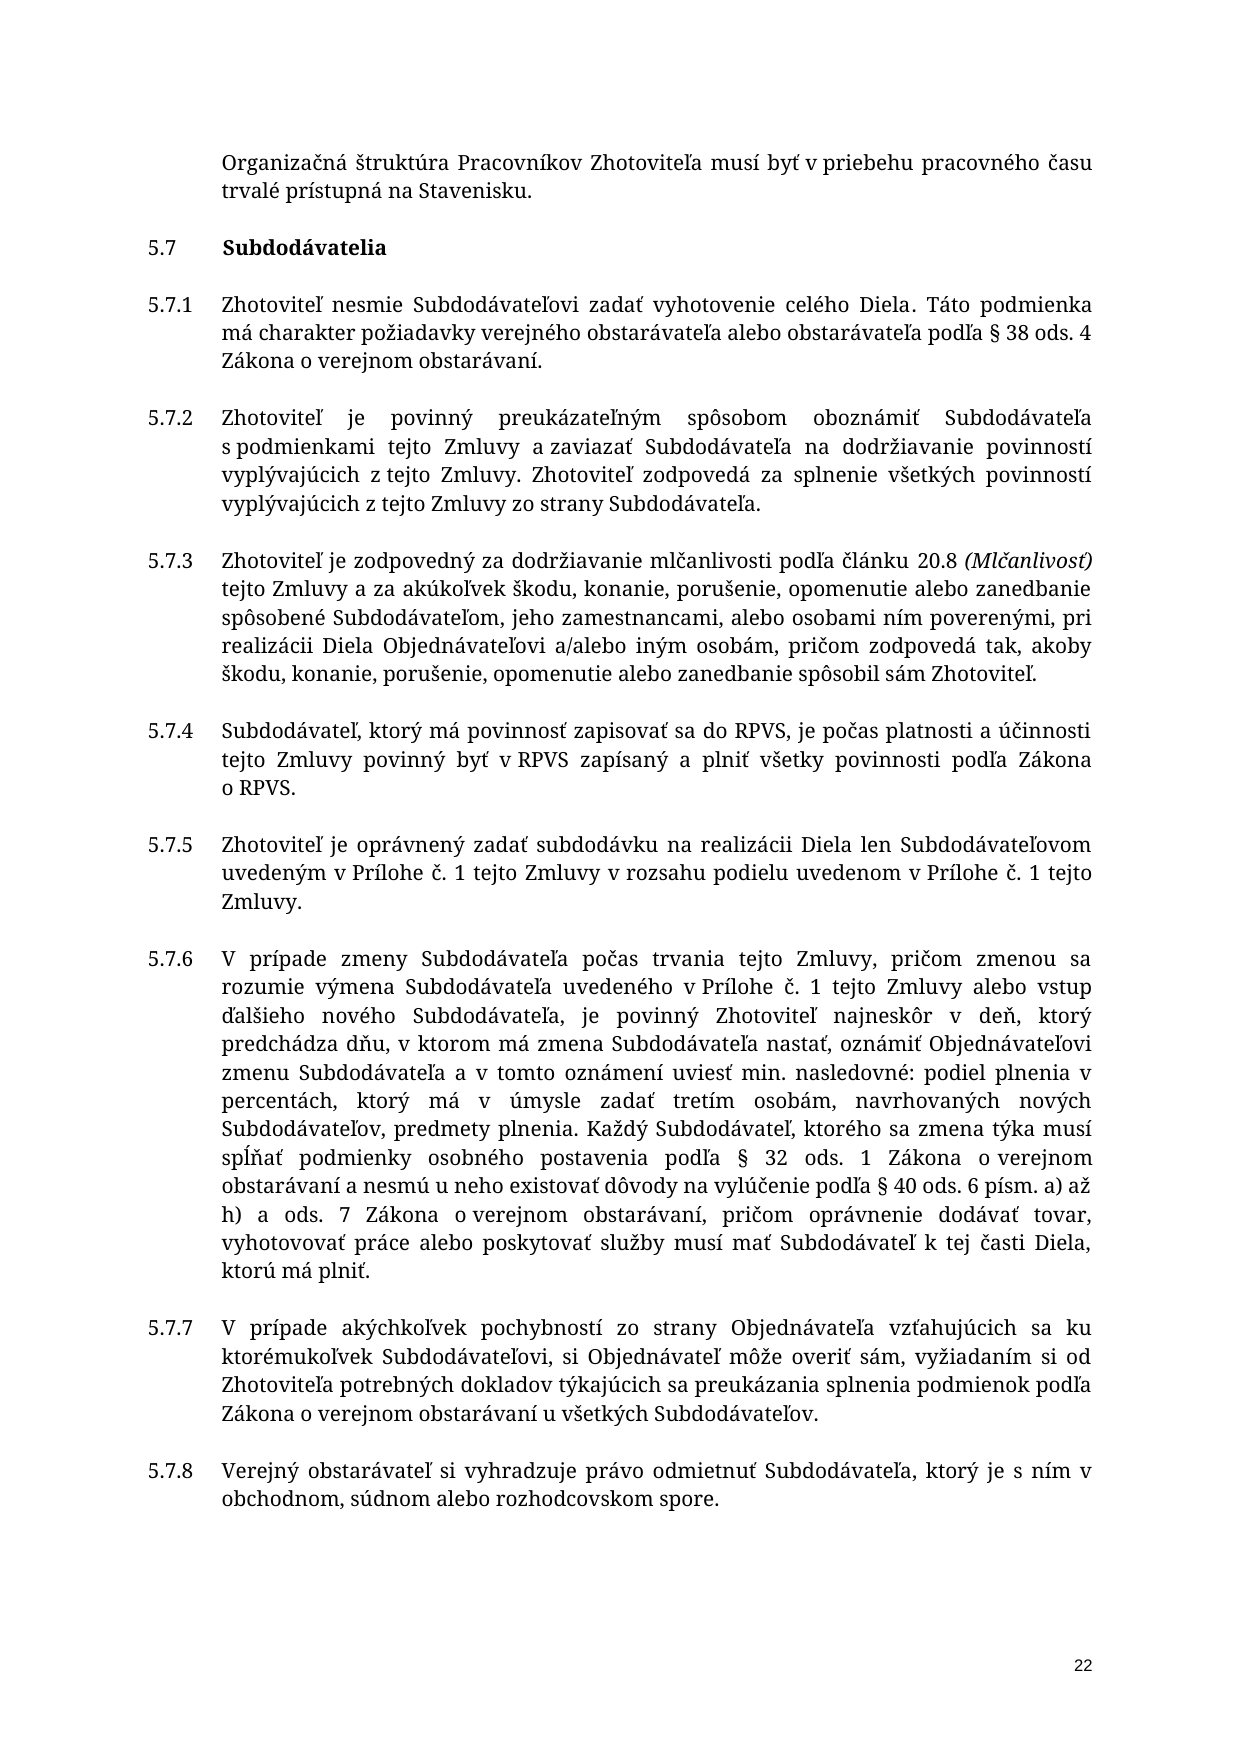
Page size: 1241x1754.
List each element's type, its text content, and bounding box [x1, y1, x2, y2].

list Subdodávatelia [148, 233, 1093, 261]
list V prípade zmeny Subdodávateľa počas trvania tejto Zmluvy, pričom zmenou sa rozumie výmena Subdodávateľa uvedeného v Prílohe č. 1 tejto Zmluvy alebo vstup ďalšieho nového Subdodávateľa, je povinný Zhotoviteľ najneskôr v deň, ktorý predchádza dňu, v ktorom má zmena Subdodávateľa nastať, oznámiť Objednávateľovi zmenu Subdodávateľa a v tomto oznámení uviesť min. nasledovné: podiel plnenia v percentách, ktorý má v úmysle zadať tretím osobám, navrhovaných nových Subdodávateľov, predmety plnenia. Každý Subdodávateľ, ktorého sa zmena týka musí spĺňať podmienky osobného postavenia podľa § 32 ods. 1 Zákona o verejnom obstarávaní a nesmú u neho existovať dôvody na vylúčenie podľa § 40 ods. 6 písm. a) až h) a ods. 7 Zákona o verejnom obstarávaní, pričom oprávnenie dodávať tovar, vyhotovovať práce alebo poskytovať služby musí mať Subdodávateľ k tej časti Diela, ktorú má plniť. [148, 944, 1093, 1285]
list Subdodávateľ, ktorý má povinnosť zapisovať sa do RPVS, je počas platnosti a účinnosti tejto Zmluvy povinný byť v RPVS zapísaný a plniť všetky povinnosti podľa Zákona o RPVS. [148, 716, 1093, 802]
list Zhotoviteľ je povinný preukázateľným spôsobom oboznámiť Subdodávateľa s podmienkami tejto Zmluvy a zaviazať Subdodávateľa na dodržiavanie povinností vyplývajúcich z tejto Zmluvy. Zhotoviteľ zodpovedá za splnenie všetkých povinností vyplývajúcich z tejto Zmluvy zo strany Subdodávateľa. [148, 403, 1093, 517]
list V prípade akýchkoľvek pochybností zo strany Objednávateľa vzťahujúcich sa ku ktorémukoľvek Subdodávateľovi, si Objednávateľ môže overiť sám, vyžiadaním si od Zhotoviteľa potrebných dokladov týkajúcich sa preukázania splnenia podmienok podľa Zákona o verejnom obstarávaní u všetkých Subdodávateľov. [148, 1313, 1093, 1427]
list Verejný obstarávateľ si vyhradzuje právo odmietnuť Subdodávateľa, ktorý je s ním v obchodnom, súdnom alebo rozhodcovskom spore. [148, 1456, 1093, 1513]
list Zhotoviteľ je oprávnený zadať subdodávku na realizácii Diela len Subdodávateľovom uvedeným v Prílohe č. 1 tejto Zmluvy v rozsahu podielu uvedenom v Prílohe č. 1 tejto Zmluvy. [148, 830, 1093, 915]
list Zhotoviteľ nesmie Subdodávateľovi zadať vyhotovenie celého Diela. Táto podmienka má charakter požiadavky verejného obstarávateľa alebo obstarávateľa podľa § 38 ods. 4 Zákona o verejnom obstarávaní. [148, 290, 1093, 375]
list Zhotoviteľ je zodpovedný za dodržiavanie mlčanlivosti podľa článku 20.8 (Mlčanlivosť) tejto Zmluvy a za akúkoľvek škodu, konanie, porušenie, opomenutie alebo zanedbanie spôsobené Subdodávateľom, jeho zamestnancami, alebo osobami ním poverenými, pri realizácii Diela Objednávateľovi a/alebo iným osobám, pričom zodpovedá tak, akoby škodu, konanie, porušenie, opomenutie alebo zanedbanie spôsobil sám Zhotoviteľ. [148, 546, 1093, 688]
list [148, 148, 1093, 204]
